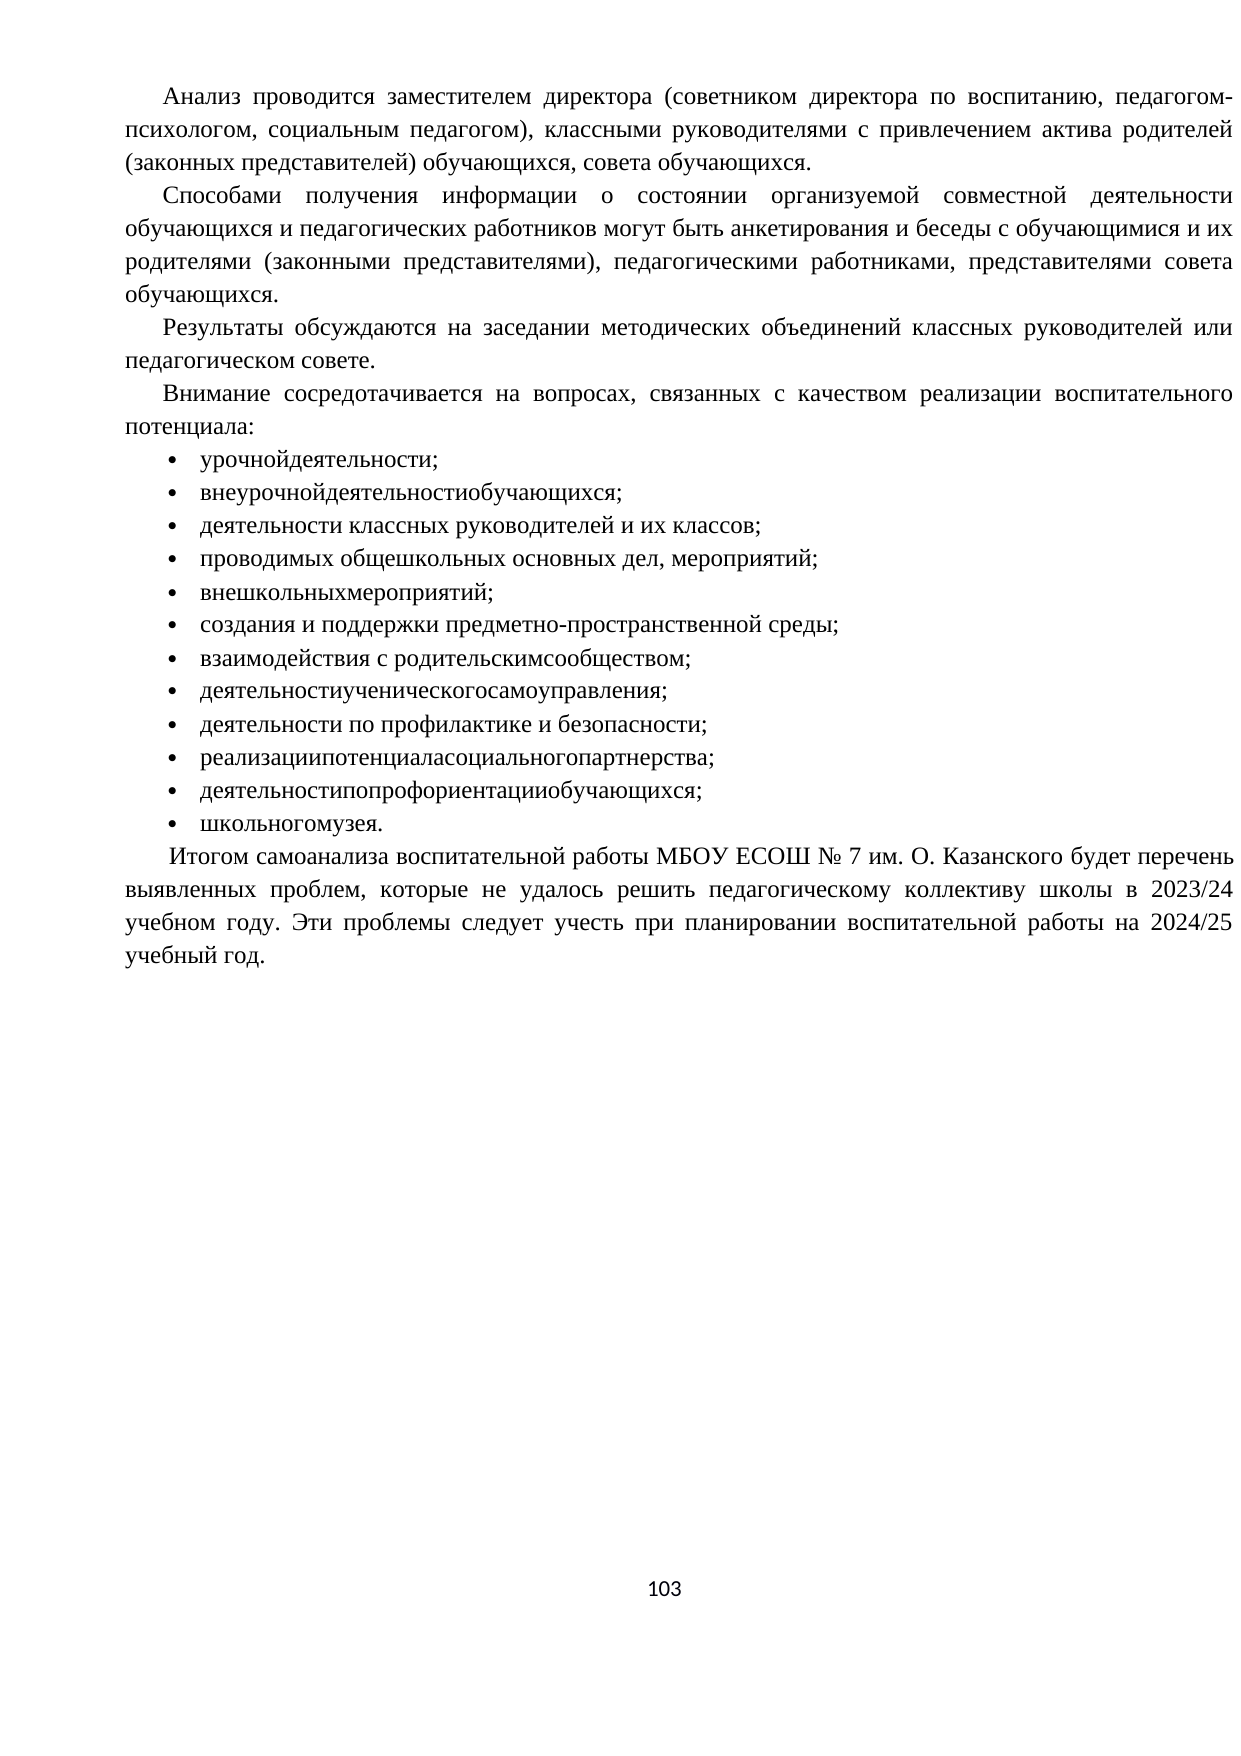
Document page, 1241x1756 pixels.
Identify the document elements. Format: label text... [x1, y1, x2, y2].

list деятельности классных руководителей и их классов; [169, 511, 1215, 539]
list внешкольныхмероприятий; [169, 577, 1215, 605]
text Способами получения информации о состоянии организуемой совместной деятельности обучающихся и педагогических работников могут быть анкетирования и беседы с обучающимися и их родителями (законными представителями), педагогическими работниками, представителями совета обучающихся. [125, 180, 1234, 308]
text Внимание сосредотачивается на вопросах, связанных с качеством реализации воспитательного потенциала: [125, 378, 1234, 440]
list проводимых общешкольных основных дел, мероприятий; [169, 543, 1215, 572]
list взаимодействия с родительскимсообществом; [169, 643, 1215, 671]
text Результаты обсуждаются на заседании методических объединений классных руководителей или педагогическом совете. [125, 312, 1234, 374]
list школьногомузея. [169, 808, 1215, 836]
list реализациипотенциаласоциальногопартнерства; [169, 742, 1215, 770]
text Анализ проводится заместителем директора (советником директора по воспитанию, педагогом-психологом, социальным педагогом), классными руководителями с привлечением актива родителей (законных представителей) обучающихся, совета обучающихся. [125, 81, 1234, 176]
list внеурочнойдеятельностиобучающихся; [169, 477, 1215, 506]
list урочнойдеятельности; [169, 444, 1215, 473]
list деятельностипопрофориентацииобучающихся; [169, 775, 1215, 803]
list деятельности по профилактике и безопасности; [169, 709, 1215, 737]
text Итогом самоанализа воспитательной работы МБОУ ЕСОШ № 7 им. О. Казанского будет перечень выявленных проблем, которые не удалось решить педагогическому коллективу школы в 2023/24 учебном году. Эти проблемы следует учесть при планировании воспитательной работы на 2024/25 учебный год. [125, 841, 1234, 968]
list создания и поддержки предметно-пространственной среды; [169, 609, 1215, 638]
list деятельностиученическогосамоуправления; [169, 676, 1215, 704]
